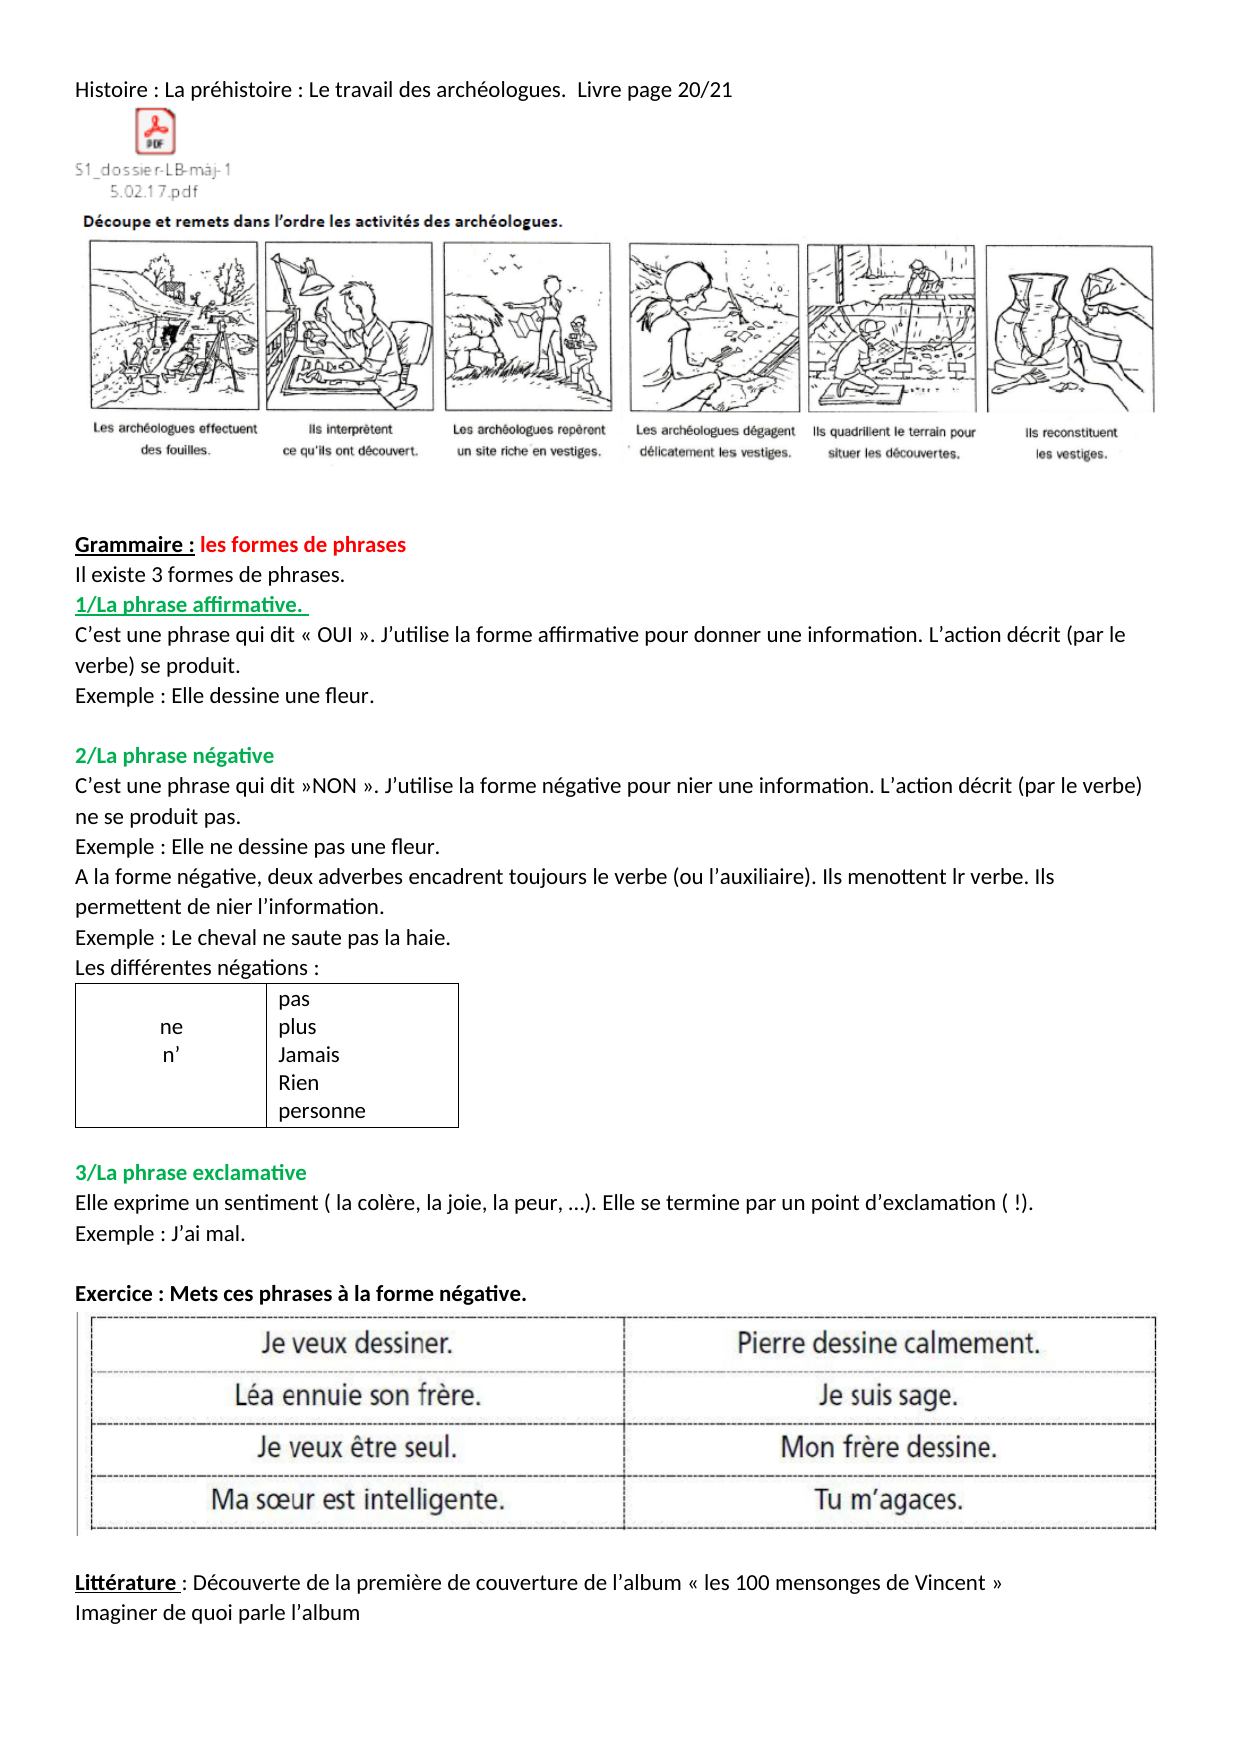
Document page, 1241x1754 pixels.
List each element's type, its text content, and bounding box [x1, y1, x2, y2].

text Exercice : Mets ces phrases à la forme négative. [75, 1279, 1165, 1307]
text Exemple : Le cheval ne saute pas la haie. [75, 923, 1165, 951]
text A la forme négative, deux adverbes encadrent toujours le verbe (ou l’auxiliaire). Ils menottent lr verbe. Ils permettent de nier l’information. [75, 862, 1165, 920]
text Histoire : La préhistoire : Le travail des archéologues. Livre page 20/21 [75, 75, 1165, 103]
text Il existe 3 formes de phrases. [75, 560, 1165, 588]
text C’est une phrase qui dit « OUI ». J’utilise la forme affirmative pour donner une information. L’action décrit (par le verbe) se produit. [75, 621, 1165, 679]
table_header ne n’ [76, 984, 266, 1127]
picture [75, 1309, 1166, 1536]
text Elle exprime un sentiment ( la colère, la joie, la peur, …). Elle se termine par un point d’exclamation ( !). [75, 1188, 1165, 1217]
text Exemple : Elle ne dessine pas une fleur. [75, 832, 1165, 860]
text Imaginer de quoi parle l’album [75, 1598, 1165, 1626]
table_header pas plus Jamais Rien personne [267, 984, 458, 1127]
text 3/La phrase exclamative [75, 1158, 1165, 1186]
text 1/La phrase affirmative. [75, 590, 1165, 618]
text Les différentes négations : [75, 953, 1165, 981]
text Exemple : Elle dessine une fleur. [75, 681, 1165, 709]
text Littérature : Découverte de la première de couverture de l’album « les 100 mensonges de Vincent » [75, 1568, 1165, 1596]
text Exemple : J’ai mal. [75, 1219, 1165, 1247]
text 2/La phrase négative [75, 741, 1165, 769]
text Grammaire : les formes de phrases [75, 530, 1165, 558]
text C’est une phrase qui dit »NON ». J’utilise la forme négative pour nier une information. L’action décrit (par le verbe) ne se produit pas. [75, 772, 1165, 830]
